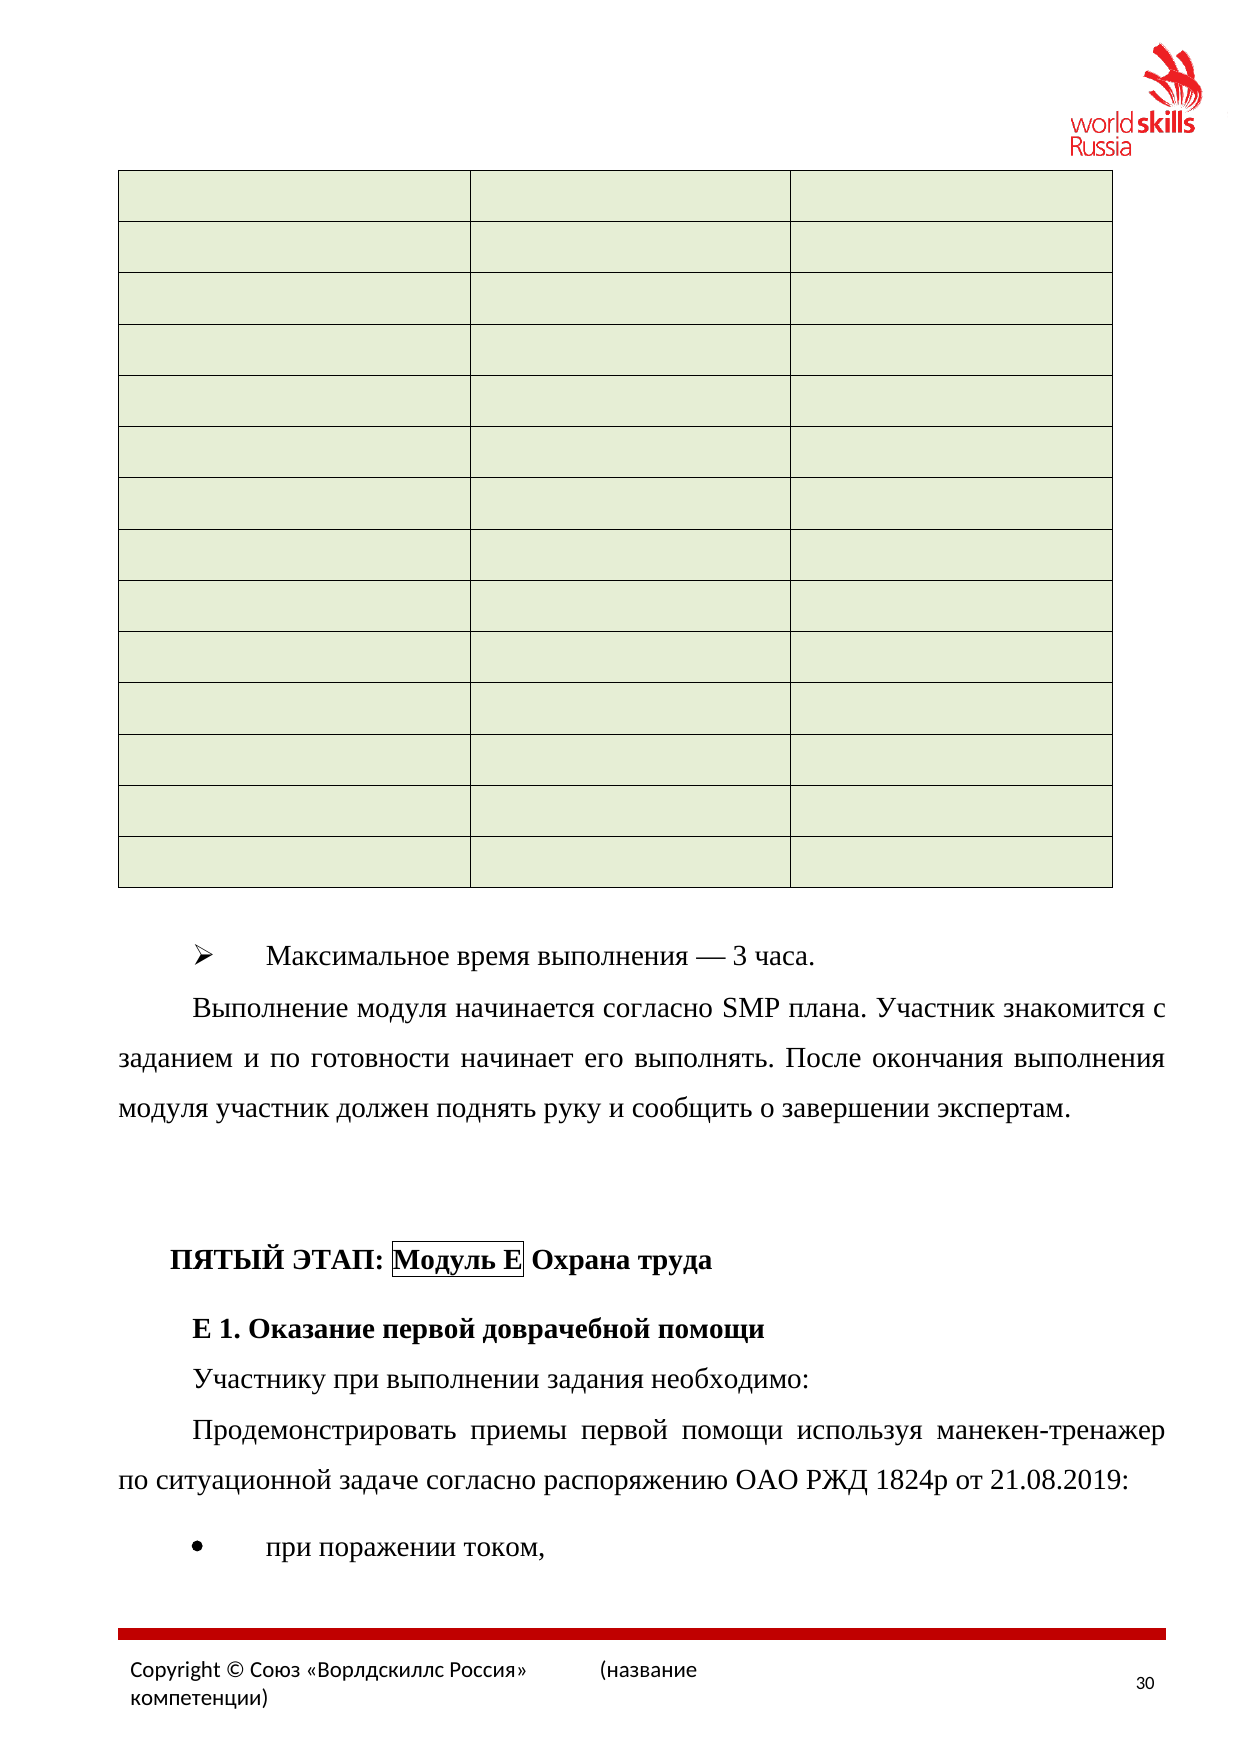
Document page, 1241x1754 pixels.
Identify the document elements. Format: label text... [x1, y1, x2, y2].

text Продемонстрировать приемы первой помощи используя манекен-тренажер по ситуационной задаче согласно распоряжению ОАО РЖД 1824р от 21.08.2019: [118, 1412, 1166, 1496]
table_cell [471, 222, 790, 272]
list при поражении током, [118, 1529, 1166, 1562]
text Участнику при выполнении задания необходимо: [118, 1361, 1166, 1395]
table_cell [471, 632, 790, 682]
text ПЯТЫЙ ЭТАП: Модуль Е Охрана труда [524, 1241, 1166, 1277]
table_cell [791, 683, 1112, 733]
table_cell [119, 427, 470, 477]
table_cell [791, 478, 1112, 528]
table_cell [119, 581, 470, 631]
table_cell [471, 273, 790, 323]
table_cell [471, 735, 790, 785]
table_cell [471, 837, 790, 887]
picture [1071, 42, 1228, 156]
table_cell [791, 735, 1112, 785]
table_cell [119, 273, 470, 323]
table_cell [791, 530, 1112, 580]
text Е 1. Оказание первой доврачебной помощи [118, 1311, 1166, 1345]
table_cell [119, 222, 470, 272]
table_cell [791, 837, 1112, 887]
table_cell [119, 325, 470, 375]
text ПЯТЫЙ ЭТАП: Модуль Е Охрана труда [393, 1242, 523, 1276]
table_cell [791, 581, 1112, 631]
table_cell [119, 530, 470, 580]
text Выполнение модуля начинается согласно SMP плана. Участник знакомится с заданием и по готовности начинает его выполнять. После окончания выполнения модуля участник должен поднять руку и сообщить о завершении экспертам. [118, 990, 1166, 1124]
table_cell [471, 478, 790, 528]
table_cell [791, 376, 1112, 426]
table_cell [791, 325, 1112, 375]
table_cell [119, 376, 470, 426]
table_cell [119, 786, 470, 836]
table_cell [791, 427, 1112, 477]
table_cell [471, 786, 790, 836]
table_cell [119, 171, 470, 221]
table_cell [791, 222, 1112, 272]
table_cell [471, 581, 790, 631]
text ПЯТЫЙ ЭТАП: Модуль Е Охрана труда [118, 1241, 392, 1277]
table_cell [471, 530, 790, 580]
list Максимальное время выполнения — 3 часа. [118, 938, 1166, 972]
table_cell [471, 325, 790, 375]
table_cell [471, 683, 790, 733]
table_cell [791, 632, 1112, 682]
table_cell [119, 735, 470, 785]
table_cell [471, 171, 790, 221]
table_cell [119, 837, 470, 887]
table_cell [471, 376, 790, 426]
table_cell [119, 632, 470, 682]
table_cell [471, 427, 790, 477]
table_cell [791, 273, 1112, 323]
table_cell [119, 683, 470, 733]
table_cell [791, 171, 1112, 221]
table_cell [119, 478, 470, 528]
table_cell [791, 786, 1112, 836]
